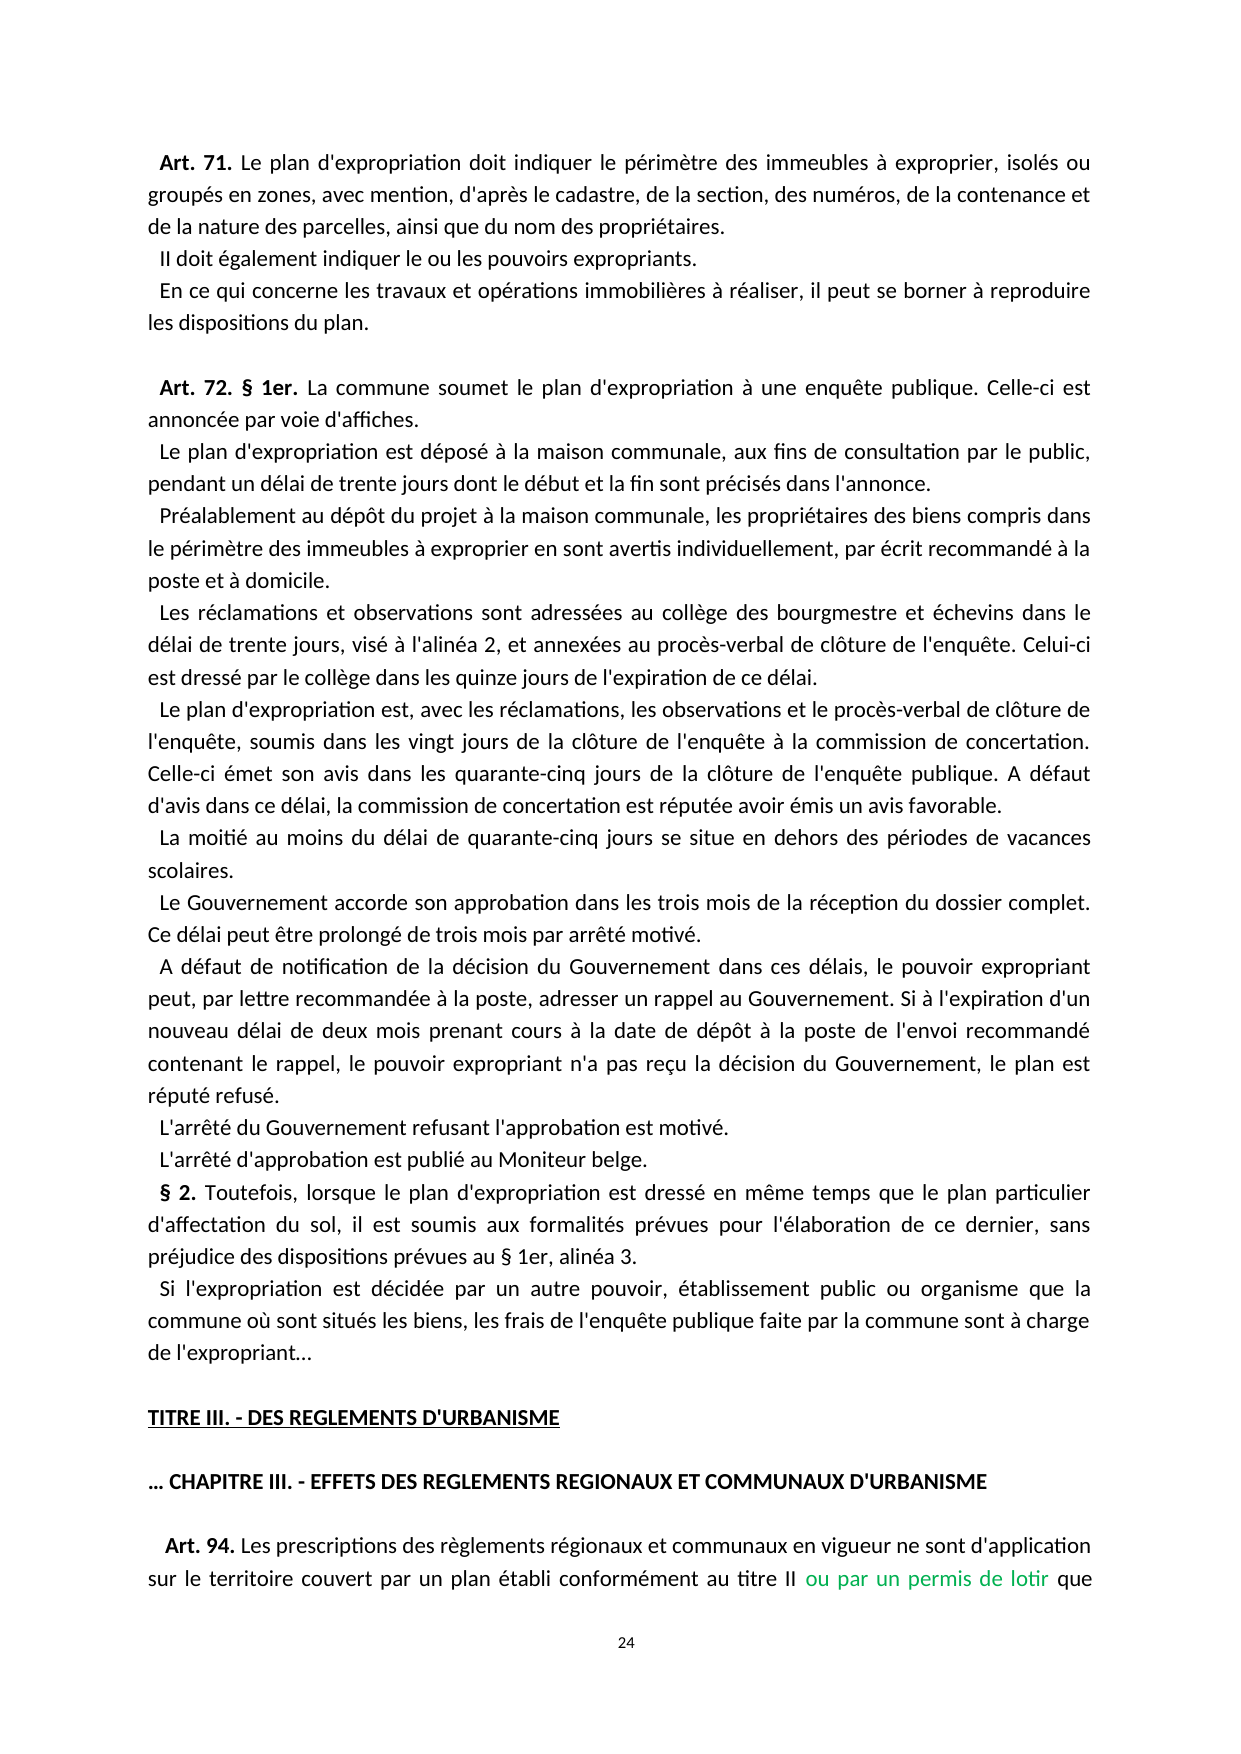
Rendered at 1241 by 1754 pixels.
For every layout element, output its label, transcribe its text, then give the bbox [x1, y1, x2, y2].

text Si l'expropriation est décidée par un autre pouvoir, établissement public ou organisme que la commune où sont situés les biens, les frais de l'enquête publique faite par la commune sont à charge de l'expropriant… [148, 1274, 1093, 1367]
subtitle … CHAPITRE III. - EFFETS DES REGLEMENTS REGIONAUX ET COMMUNAUX D'URBANISME [148, 1467, 1093, 1495]
text Art. 72. § 1er. La commune soumet le plan d'expropriation à une enquête publique. Celle-ci est annoncée par voie d'affiches. [148, 373, 1093, 433]
text L'arrêté d'approbation est publié au Moniteur belge. [148, 1145, 1093, 1173]
text § 2. Toutefois, lorsque le plan d'expropriation est dressé en même temps que le plan particulier d'affectation du sol, il est soumis aux formalités prévues pour l'élaboration de ce dernier, sans préjudice des dispositions prévues au § 1er, alinéa 3. [148, 1178, 1093, 1270]
text Le plan d'expropriation est déposé à la maison communale, aux fins de consultation par le public, pendant un délai de trente jours dont le début et la fin sont précisés dans l'annonce. [148, 437, 1093, 497]
text Art. 71. Le plan d'expropriation doit indiquer le périmètre des immeubles à exproprier, isolés ou groupés en zones, avec mention, d'après le cadastre, de la section, des numéros, de la contenance et de la nature des parcelles, ainsi que du nom des propriétaires. [148, 148, 1093, 240]
text La moitié au moins du délai de quarante-cinq jours se situe en dehors des périodes de vacances scolaires. [148, 823, 1093, 884]
text En ce qui concerne les travaux et opérations immobilières à réaliser, il peut se borner à reproduire les dispositions du plan. [148, 276, 1093, 337]
subtitle TITRE III. - DES REGLEMENTS D'URBANISME [148, 1403, 1093, 1431]
text A défaut de notification de la décision du Gouvernement dans ces délais, le pouvoir expropriant peut, par lettre recommandée à la poste, adresser un rappel au Gouvernement. Si à l'expiration d'un nouveau délai de deux mois prenant cours à la date de dépôt à la poste de l'envoi recommandé contenant le rappel, le pouvoir expropriant n'a pas reçu la décision du Gouvernement, le plan est réputé refusé. [148, 952, 1093, 1109]
text Préalablement au dépôt du projet à la maison communale, les propriétaires des biens compris dans le périmètre des immeubles à exproprier en sont avertis individuellement, par écrit recommandé à la poste et à domicile. [148, 502, 1093, 594]
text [148, 1532, 1093, 1592]
text Le plan d'expropriation est, avec les réclamations, les observations et le procès-verbal de clôture de l'enquête, soumis dans les vingt jours de la clôture de l'enquête à la commission de concertation. Celle-ci émet son avis dans les quarante-cinq jours de la clôture de l'enquête publique. A défaut d'avis dans ce délai, la commission de concertation est réputée avoir émis un avis favorable. [148, 695, 1093, 819]
text L'arrêté du Gouvernement refusant l'approbation est motivé. [148, 1113, 1093, 1141]
text Le Gouvernement accorde son approbation dans les trois mois de la réception du dossier complet. Ce délai peut être prolongé de trois mois par arrêté motivé. [148, 888, 1093, 948]
text Les réclamations et observations sont adressées au collège des bourgmestre et échevins dans le délai de trente jours, visé à l'alinéa 2, et annexées au procès-verbal de clôture de l'enquête. Celui-ci est dressé par le collège dans les quinze jours de l'expiration de ce délai. [148, 598, 1093, 691]
text II doit également indiquer le ou les pouvoirs expropriants. [148, 244, 1093, 272]
